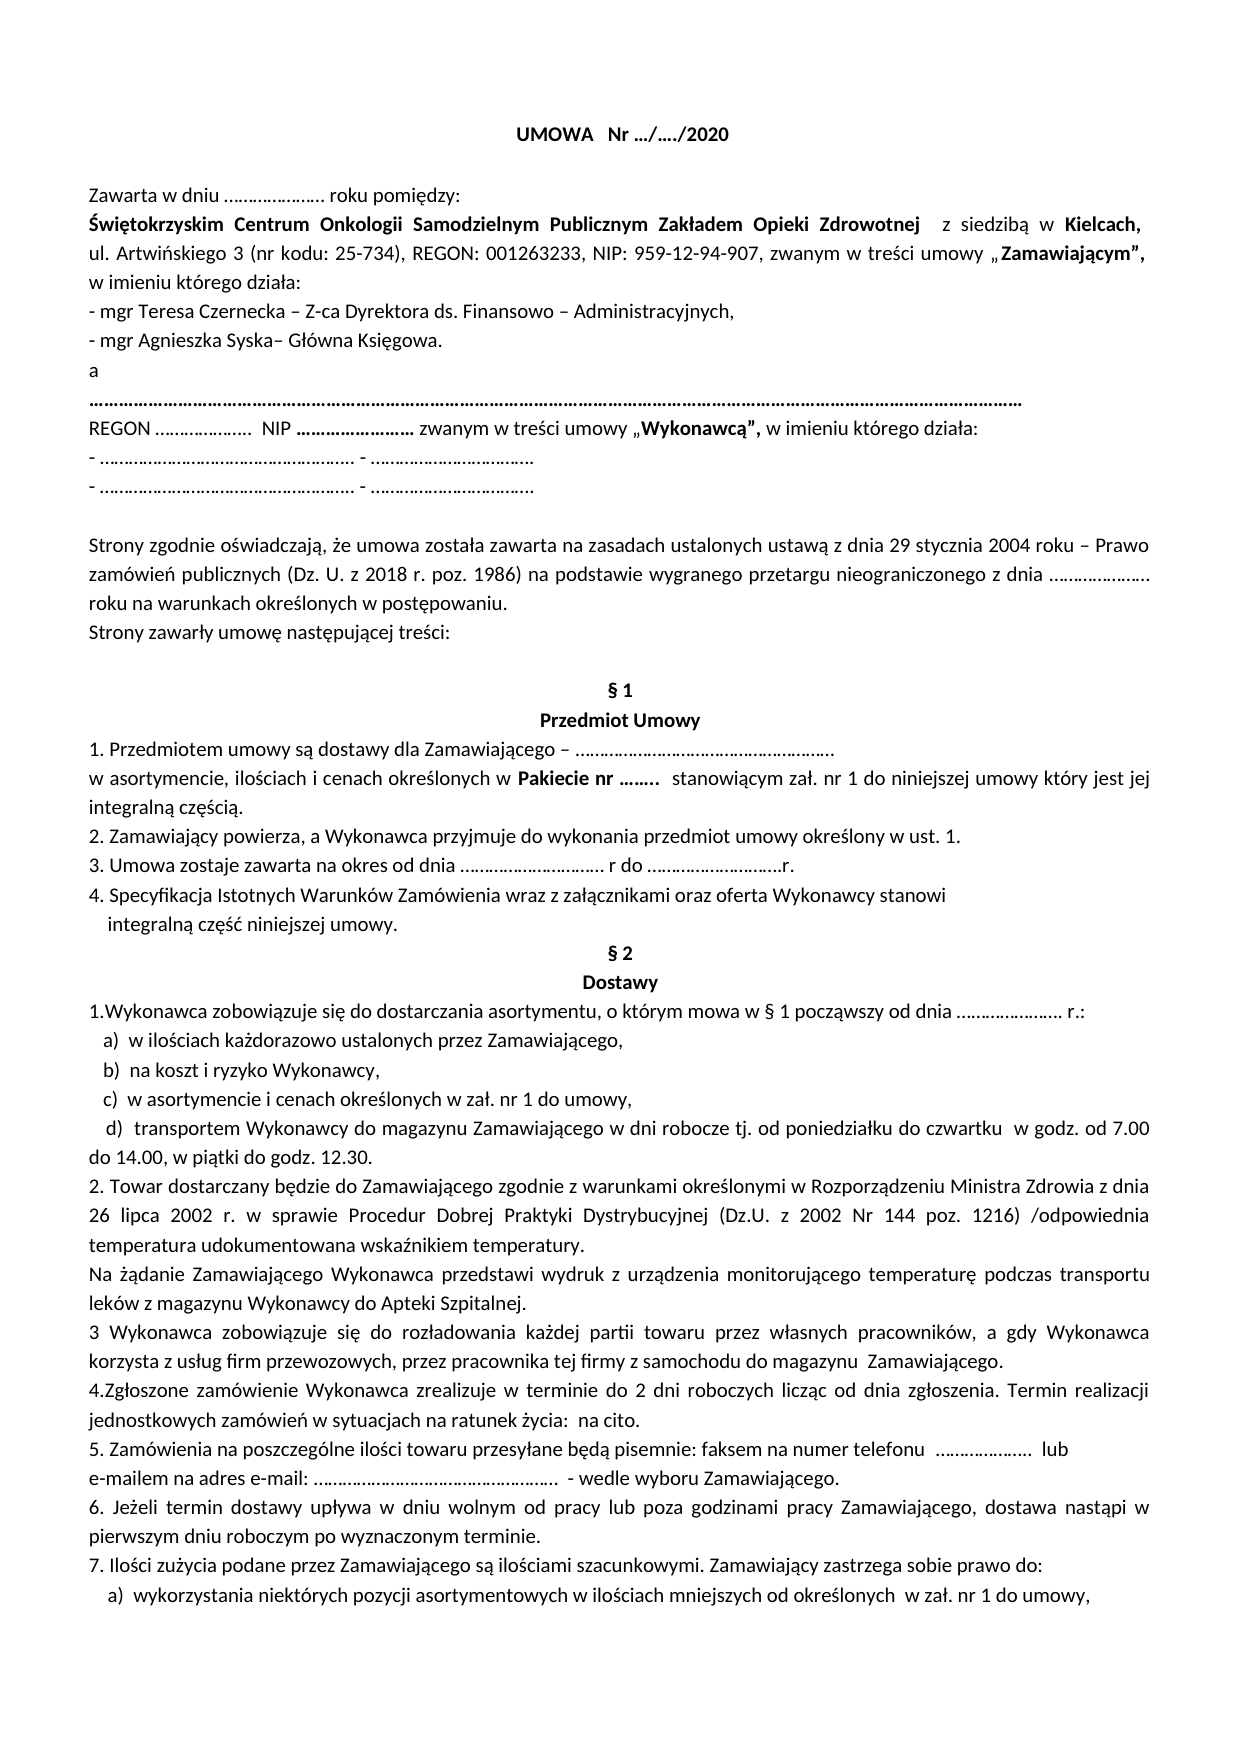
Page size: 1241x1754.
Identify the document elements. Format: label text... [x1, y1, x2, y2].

text d) transportem Wykonawcy do magazynu Zamawiającego w dni robocze tj. od poniedziałku do czwartku w godz. od 7.00 do 14.00, w piątki do godz. 12.30. [89, 1115, 1152, 1170]
text 2. Zamawiający powierza, a Wykonawca przyjmuje do wykonania przedmiot umowy określony w ust. 1. [89, 823, 1152, 849]
text 3. Umowa zostaje zawarta na okres od dnia ………………………… r do ……………………….r. [89, 853, 1152, 878]
text - …………………………………………….. - ……………………………. [89, 444, 1152, 470]
text w asortymencie, ilościach i cenach określonych w Pakiecie nr …….. stanowiącym zał. nr 1 do niniejszej umowy który jest jej integralną częścią. [89, 765, 1152, 820]
text 1. Przedmiotem umowy są dostawy dla Zamawiającego – ……………………………………………… [89, 736, 1152, 761]
text integralną część niniejszej umowy. [89, 911, 1152, 936]
text ……………………………………………………………………………………………………………………………………………………………………… [89, 386, 1152, 411]
text 5. Zamówienia na poszczególne ilości towaru przesyłane będą pisemnie: faksem na numer telefonu ……………….. lub e-mailem na adres e-mail: …………………………………………… - wedle wyboru Zamawiającego. [89, 1436, 1152, 1491]
text Zawarta w dniu ………………… roku pomiędzy: [89, 182, 1152, 207]
text 4. Specyfikacja Istotnych Warunków Zamówienia wraz z załącznikami oraz oferta Wykonawcy stanowi [89, 882, 1152, 907]
text Na żądanie Zamawiającego Wykonawca przedstawi wydruk z urządzenia monitorującego temperaturę podczas transportu leków z magazynu Wykonawcy do Apteki Szpitalnej. [89, 1261, 1152, 1316]
text § 2 [89, 940, 1152, 966]
text c) w asortymencie i cenach określonych w zał. nr 1 do umowy, [89, 1086, 1152, 1111]
text a [89, 357, 1152, 382]
text REGON ……………….. NIP …………………… zwanym w treści umowy „Wykonawcą”, w imieniu którego działa: [89, 415, 1152, 441]
text Dostawy [89, 969, 1152, 995]
text a) w ilościach każdorazowo ustalonych przez Zamawiającego, [89, 1028, 1152, 1053]
text UMOWA Nr …/…./2020 [89, 121, 1152, 146]
text a) wykorzystania niektórych pozycji asortymentowych w ilościach mniejszych od określonych w zał. nr 1 do umowy, [89, 1582, 1152, 1607]
text 4.Zgłoszone zamówienie Wykonawca zrealizuje w terminie do 2 dni roboczych licząc od dnia zgłoszenia. Termin realizacji jednostkowych zamówień w sytuacjach na ratunek życia: na cito. [89, 1378, 1152, 1432]
text 1.Wykonawca zobowiązuje się do dostarczania asortymentu, o którym mowa w § 1 począwszy od dnia …………………. r.: [89, 998, 1152, 1024]
text - mgr Teresa Czernecka – Z-ca Dyrektora ds. Finansowo – Administracyjnych, [89, 298, 1152, 324]
text Strony zgodnie oświadczają, że umowa została zawarta na zasadach ustalonych ustawą z dnia 29 stycznia 2004 roku – Prawo zamówień publicznych (Dz. U. z 2018 r. poz. 1986) na podstawie wygranego przetargu nieograniczonego z dnia ………………… roku na warunkach określonych w postępowaniu. [89, 532, 1152, 616]
text 3 Wykonawca zobowiązuje się do rozładowania każdej partii towaru przez własnych pracowników, a gdy Wykonawca korzysta z usług firm przewozowych, przez pracownika tej firmy z samochodu do magazynu Zamawiającego. [89, 1319, 1152, 1374]
text Przedmiot Umowy [89, 707, 1152, 732]
text Strony zawarły umowę następującej treści: [89, 619, 1152, 645]
text b) na koszt i ryzyko Wykonawcy, [89, 1057, 1152, 1082]
text Świętokrzyskim Centrum Onkologii Samodzielnym Publicznym Zakładem Opieki Zdrowotnej z siedzibą w Kielcach, ul. Artwińskiego 3 (nr kodu: 25-734), REGON: 001263233, NIP: 959-12-94-907, zwanym w treści umowy „Zamawiającym”, w imieniu którego działa: [89, 211, 1152, 295]
text 2. Towar dostarczany będzie do Zamawiającego zgodnie z warunkami określonymi w Rozporządzeniu Ministra Zdrowia z dnia 26 lipca 2002 r. w sprawie Procedur Dobrej Praktyki Dystrybucyjnej (Dz.U. z 2002 Nr 144 poz. 1216) /odpowiednia temperatura udokumentowana wskaźnikiem temperatury. [89, 1173, 1152, 1257]
text § 1 [89, 678, 1152, 703]
text - mgr Agnieszka Syska– Główna Księgowa. [89, 328, 1152, 353]
text 7. Ilości zużycia podane przez Zamawiającego są ilościami szacunkowymi. Zamawiający zastrzega sobie prawo do: [89, 1553, 1152, 1578]
text 6. Jeżeli termin dostawy upływa w dniu wolnym od pracy lub poza godzinami pracy Zamawiającego, dostawa nastąpi w pierwszym dniu roboczym po wyznaczonym terminie. [89, 1494, 1152, 1549]
text - …………………………………………….. - ……………………………. [89, 473, 1152, 499]
